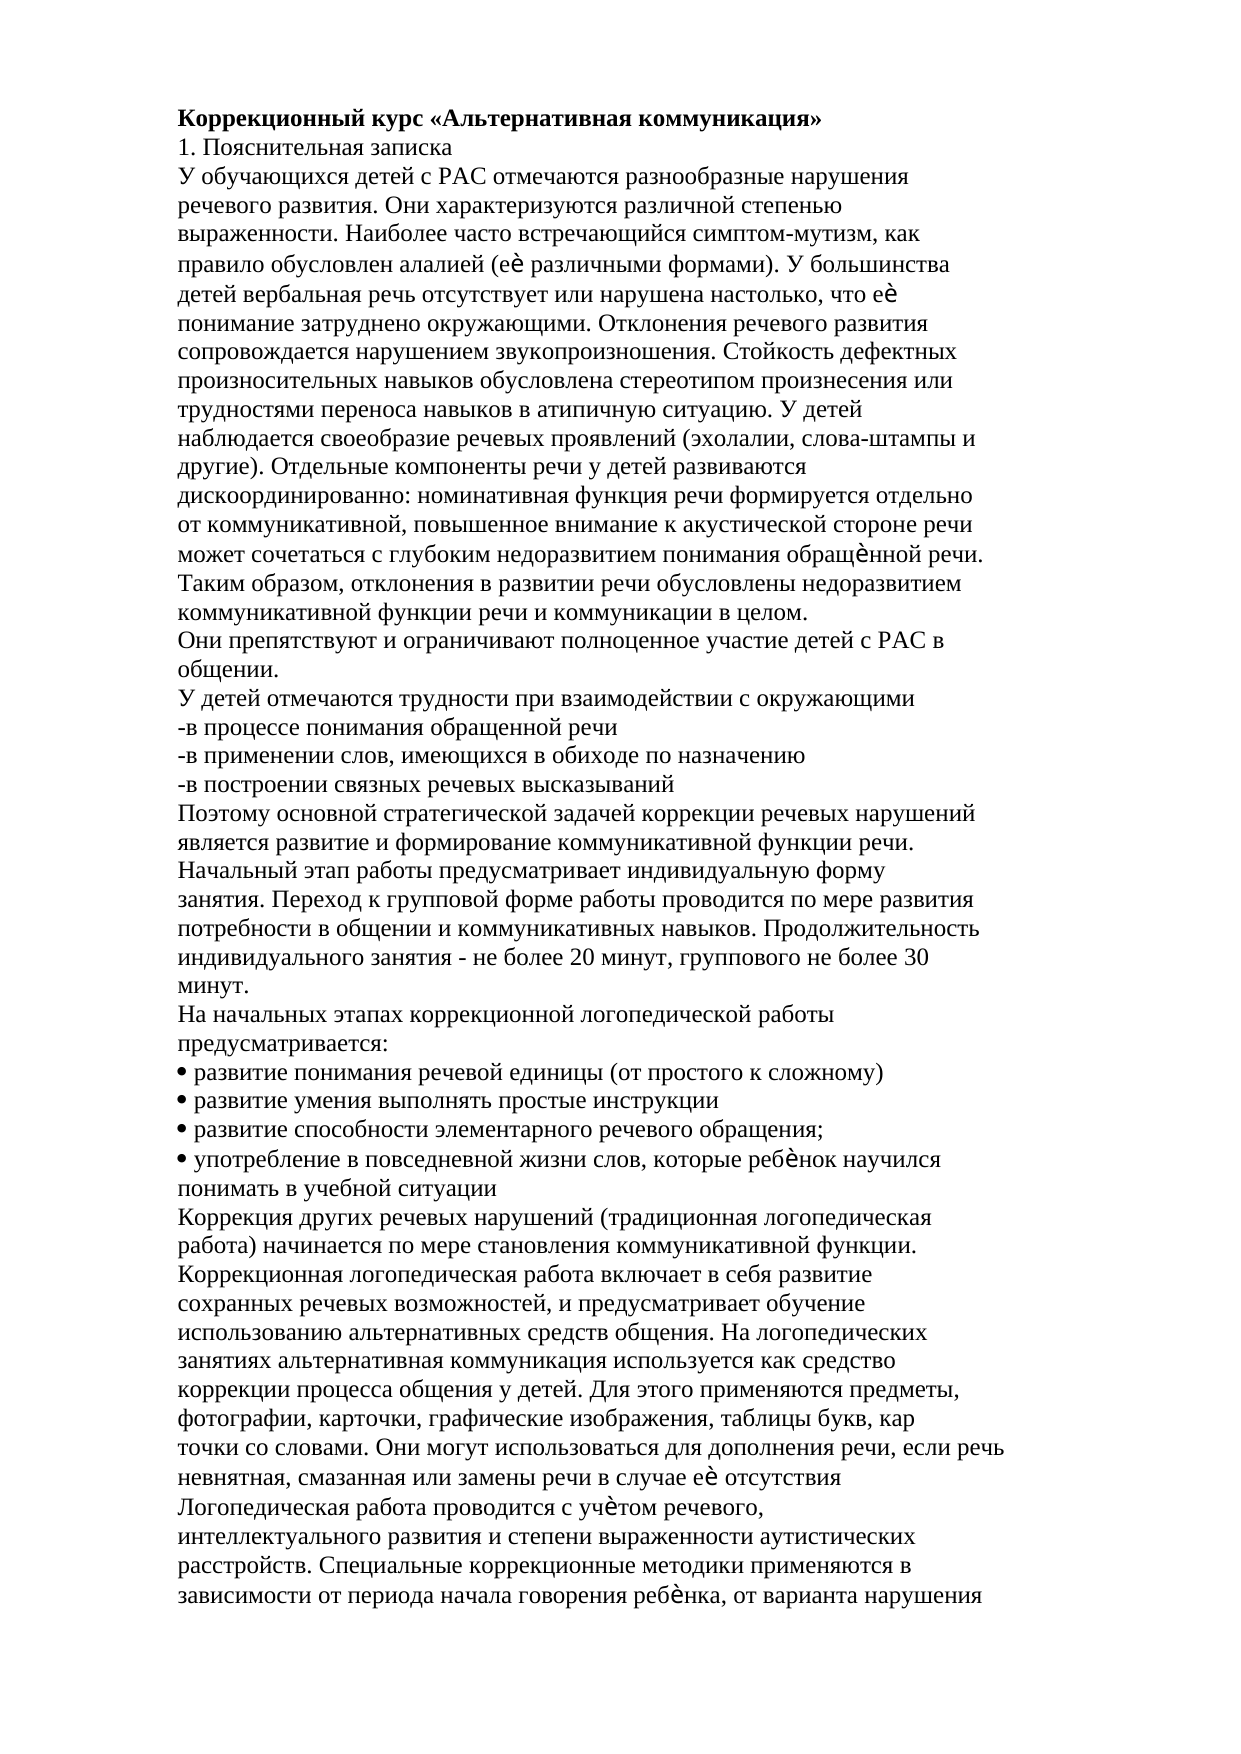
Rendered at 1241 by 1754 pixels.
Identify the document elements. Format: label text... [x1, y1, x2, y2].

text Логопедическая работа проводится с учѐтом речевого, [177, 1491, 1152, 1521]
text является развитие и формирование коммуникативной функции речи. [177, 827, 1152, 855]
text 1. Пояснительная записка [177, 132, 1152, 161]
text Начальный этап работы предусматривает индивидуальную форму [177, 855, 1152, 884]
text речевого развития. Они характеризуются различной степенью [177, 190, 1152, 218]
text индивидуального занятия - не более 20 минут, группового не более 30 [177, 942, 1152, 970]
text понимание затруднено окружающими. Отклонения речевого развития [177, 308, 1152, 336]
text минут. [177, 970, 1152, 999]
text На начальных этапах коррекционной логопедической работы [177, 999, 1152, 1028]
text Коррекционный курс «Альтернативная коммуникация» [177, 103, 1152, 132]
text развитие понимания речевой единицы (от простого к сложному) [177, 1057, 1152, 1085]
text точки со словами. Они могут использоваться для дополнения речи, если речь [177, 1432, 1152, 1461]
text Таким образом, отклонения в развитии речи обусловлены недоразвитием [177, 568, 1152, 597]
text коррекции процесса общения у детей. Для этого применяются предметы, [177, 1374, 1152, 1403]
text трудностями переноса навыков в атипичную ситуацию. У детей [177, 394, 1152, 423]
text -в применении слов, имеющихся в обиходе по назначению [177, 740, 1152, 769]
text Коррекционная логопедическая работа включает в себя развитие [177, 1259, 1152, 1288]
text правило обусловлен алалией (еѐ различными формами). У большинства [177, 247, 1152, 277]
text употребление в повседневной жизни слов, которые ребѐнок научился [177, 1143, 1152, 1173]
text занятиях альтернативная коммуникация используется как средство [177, 1346, 1152, 1374]
text от коммуникативной, повышенное внимание к акустической стороне речи [177, 509, 1152, 538]
text У обучающихся детей с РАС отмечаются разнообразные нарушения [177, 161, 1152, 190]
text общении. [177, 654, 1152, 683]
text использованию альтернативных средств общения. На логопедических [177, 1317, 1152, 1346]
text другие). Отдельные компоненты речи у детей развиваются [177, 451, 1152, 480]
text детей вербальная речь отсутствует или нарушена настолько, что еѐ [177, 277, 1152, 308]
text коммуникативной функции речи и коммуникации в целом. [177, 597, 1152, 625]
text наблюдается своеобразие речевых проявлений (эхолалии, слова-штампы и [177, 423, 1152, 451]
text сохранных речевых возможностей, и предусматривает обучение [177, 1288, 1152, 1317]
text Поэтому основной стратегической задачей коррекции речевых нарушений [177, 798, 1152, 827]
text предусматривается: [177, 1028, 1152, 1057]
text интеллектуального развития и степени выраженности аутистических [177, 1521, 1152, 1550]
text расстройств. Специальные коррекционные методики применяются в [177, 1550, 1152, 1578]
text дискоординированно: номинативная функция речи формируется отдельно [177, 480, 1152, 509]
text потребности в общении и коммуникативных навыков. Продолжительность [177, 913, 1152, 942]
text зависимости от периода начала говорения ребѐнка, от варианта нарушения [177, 1578, 1152, 1609]
text развитие умения выполнять простые инструкции [177, 1085, 1152, 1114]
text невнятная, смазанная или замены речи в случае еѐ отсутствия [177, 1461, 1152, 1491]
text произносительных навыков обусловлена стереотипом произнесения или [177, 365, 1152, 394]
text У детей отмечаются трудности при взаимодействии с окружающими [177, 683, 1152, 712]
text сопровождается нарушением звукопроизношения. Стойкость дефектных [177, 336, 1152, 365]
text работа) начинается по мере становления коммуникативной функции. [177, 1231, 1152, 1259]
text развитие способности элементарного речевого обращения; [177, 1114, 1152, 1143]
text фотографии, карточки, графические изображения, таблицы букв, кар [177, 1403, 1152, 1432]
text -в процессе понимания обращенной речи [177, 712, 1152, 740]
text -в построении связных речевых высказываний [177, 769, 1152, 798]
text занятия. Переход к групповой форме работы проводится по мере развития [177, 884, 1152, 913]
text выраженности. Наиболее часто встречающийся симптом-мутизм, как [177, 218, 1152, 247]
text может сочетаться с глубоким недоразвитием понимания обращѐнной речи. [177, 538, 1152, 568]
text Коррекция других речевых нарушений (традиционная логопедическая [177, 1202, 1152, 1231]
text понимать в учебной ситуации [177, 1173, 1152, 1202]
text Они препятствуют и ограничивают полноценное участие детей с РАС в [177, 625, 1152, 654]
